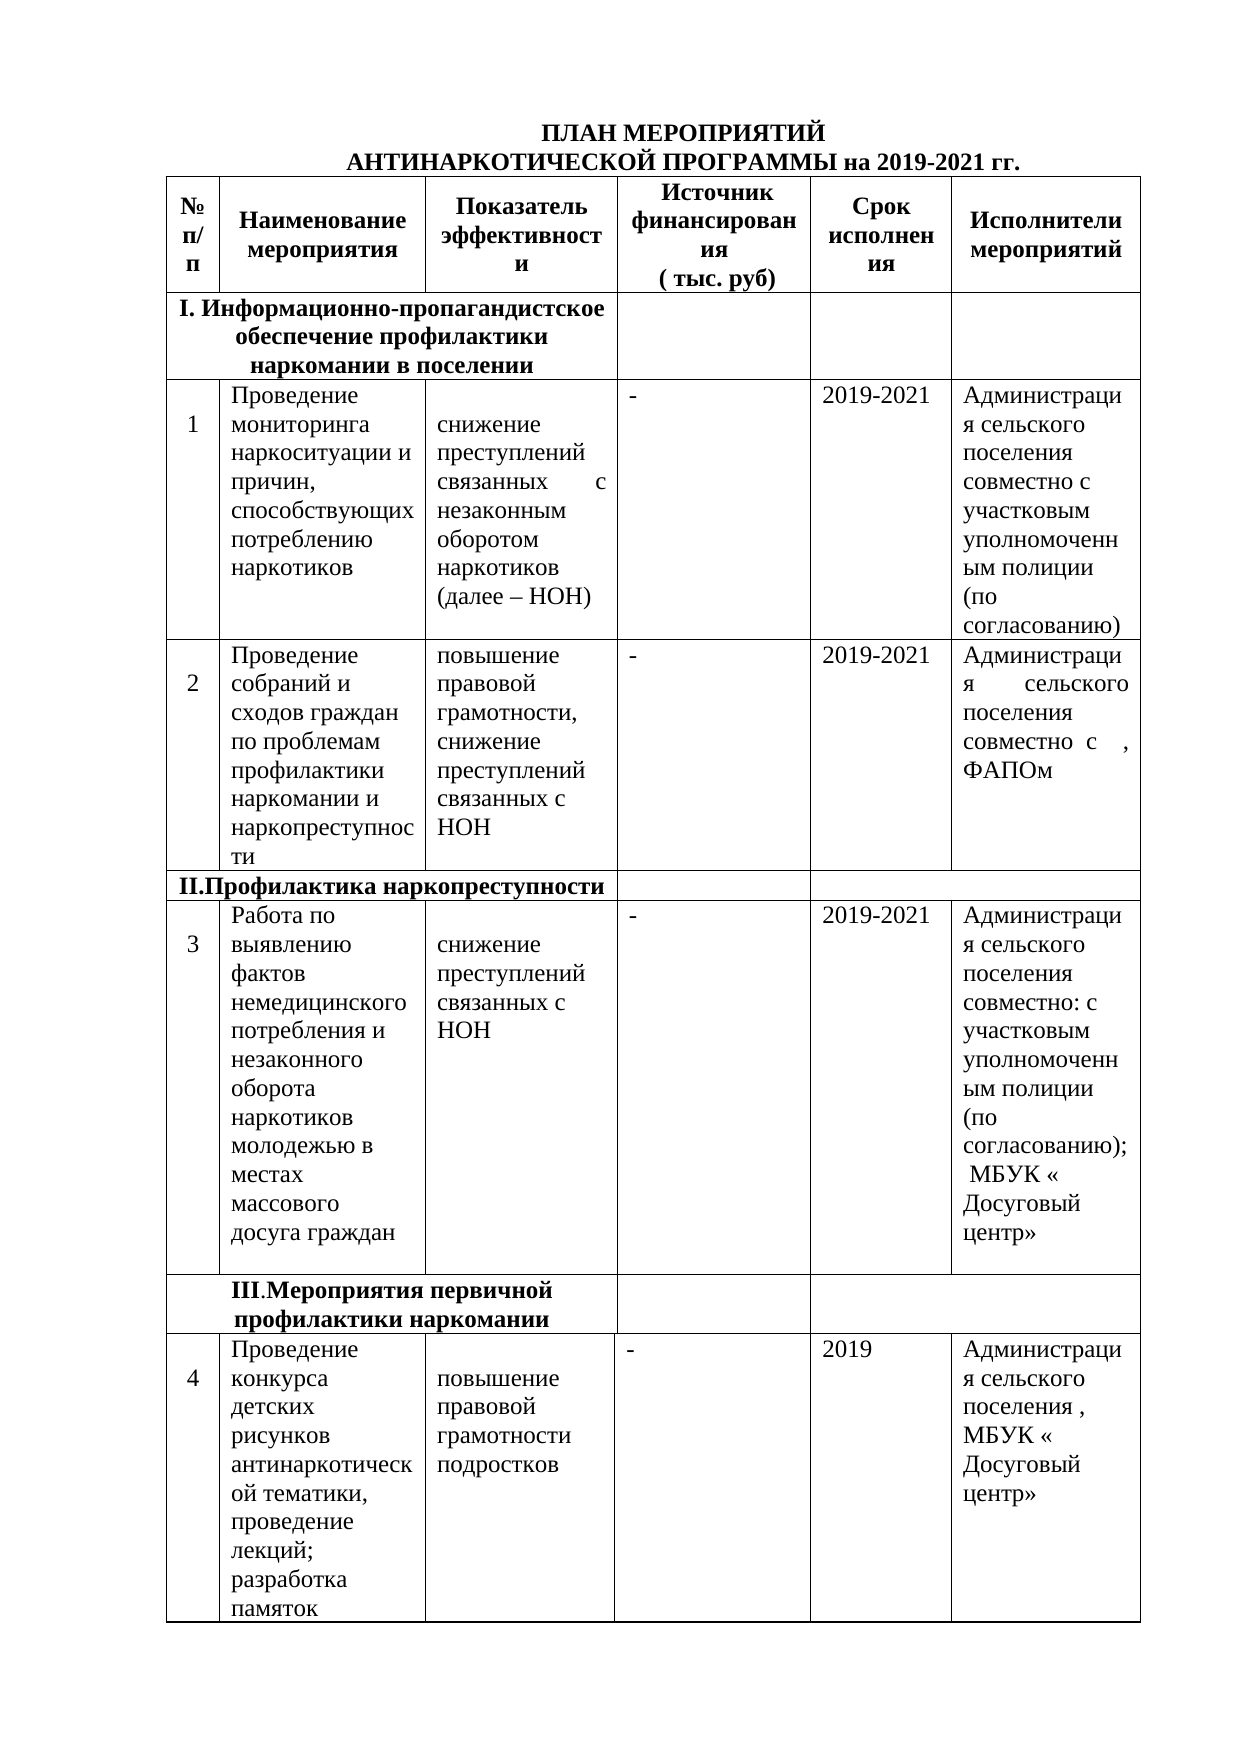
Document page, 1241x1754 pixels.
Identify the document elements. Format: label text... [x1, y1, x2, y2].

table_header Срок исполнения [811, 177, 951, 292]
table_cell 2019-2021 [811, 640, 951, 870]
table_cell Проведение собраний и сходов граждан по проблемам профилактики наркомании и наркопреступности [220, 640, 425, 870]
table_cell [811, 871, 1140, 899]
table_cell II.Профилактика наркопреступности [167, 871, 617, 899]
table_cell 2019 [811, 1334, 951, 1621]
table_cell 1 [167, 380, 219, 639]
table_cell I. Информационно-пропагандистское обеспечение профилактики наркомании в поселении [167, 293, 617, 379]
table_cell - [618, 380, 810, 639]
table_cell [952, 1334, 1140, 1621]
table_cell 2 [167, 640, 219, 870]
table_cell Проведение мониторинга наркоситуации и причин, способствующих потреблению наркотиков [220, 380, 425, 639]
table_cell III.Мероприятия первичной профилактики наркомании [167, 1275, 617, 1333]
text ПЛАН МЕРОПРИЯТИЙ [215, 118, 1152, 147]
table_cell Администрация сельского поселения совместно с , ФАПОм [952, 640, 1140, 870]
table_cell 4 [167, 1334, 219, 1621]
table_cell [618, 871, 810, 899]
table_cell 2019-2021 [811, 901, 951, 1274]
table_header Исполнители мероприятий [952, 177, 1140, 292]
table_cell повышение правовой грамотности, снижение преступлений связанных с НОН [426, 640, 617, 870]
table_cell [220, 1334, 425, 1621]
table_cell [618, 293, 810, 379]
text АНТИНАРКОТИЧЕСКОЙ ПРОГРАММЫ на 2019-2021 гг. [215, 147, 1152, 176]
table_header Наименование мероприятия [220, 177, 425, 292]
table_cell Работа по выявлению фактов немедицинского потребления и незаконного оборота наркотиков молодежью в местах массового досуга граждан [220, 901, 425, 1274]
table_cell [811, 293, 951, 379]
table_cell - [618, 640, 810, 870]
table_cell снижение преступлений связанных с НОН [426, 901, 617, 1274]
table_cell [426, 1334, 614, 1621]
table_cell снижение преступлений связанных с незаконным оборотом наркотиков (далее – НОН) [426, 380, 617, 639]
table_header Показатель эффективности [426, 177, 617, 292]
table_cell [618, 1275, 810, 1333]
table_cell 2019-2021 [811, 380, 951, 639]
table_cell 3 [167, 901, 219, 1274]
table_cell [811, 1275, 1140, 1333]
table_header Источник финансирования ( тыс. руб) [618, 177, 810, 292]
table_cell - [615, 1334, 810, 1621]
table_cell [952, 293, 1140, 379]
table_cell Администрация сельского поселения совместно: с участковым уполномоченным полиции (по согласованию); МБУК « Досуговый центр» [952, 901, 1140, 1274]
table_cell Администрация сельского поселения совместно с участковым уполномоченным полиции (по согласованию) [952, 380, 1140, 639]
table_cell - [618, 901, 810, 1274]
table_header № п/п [167, 177, 219, 292]
